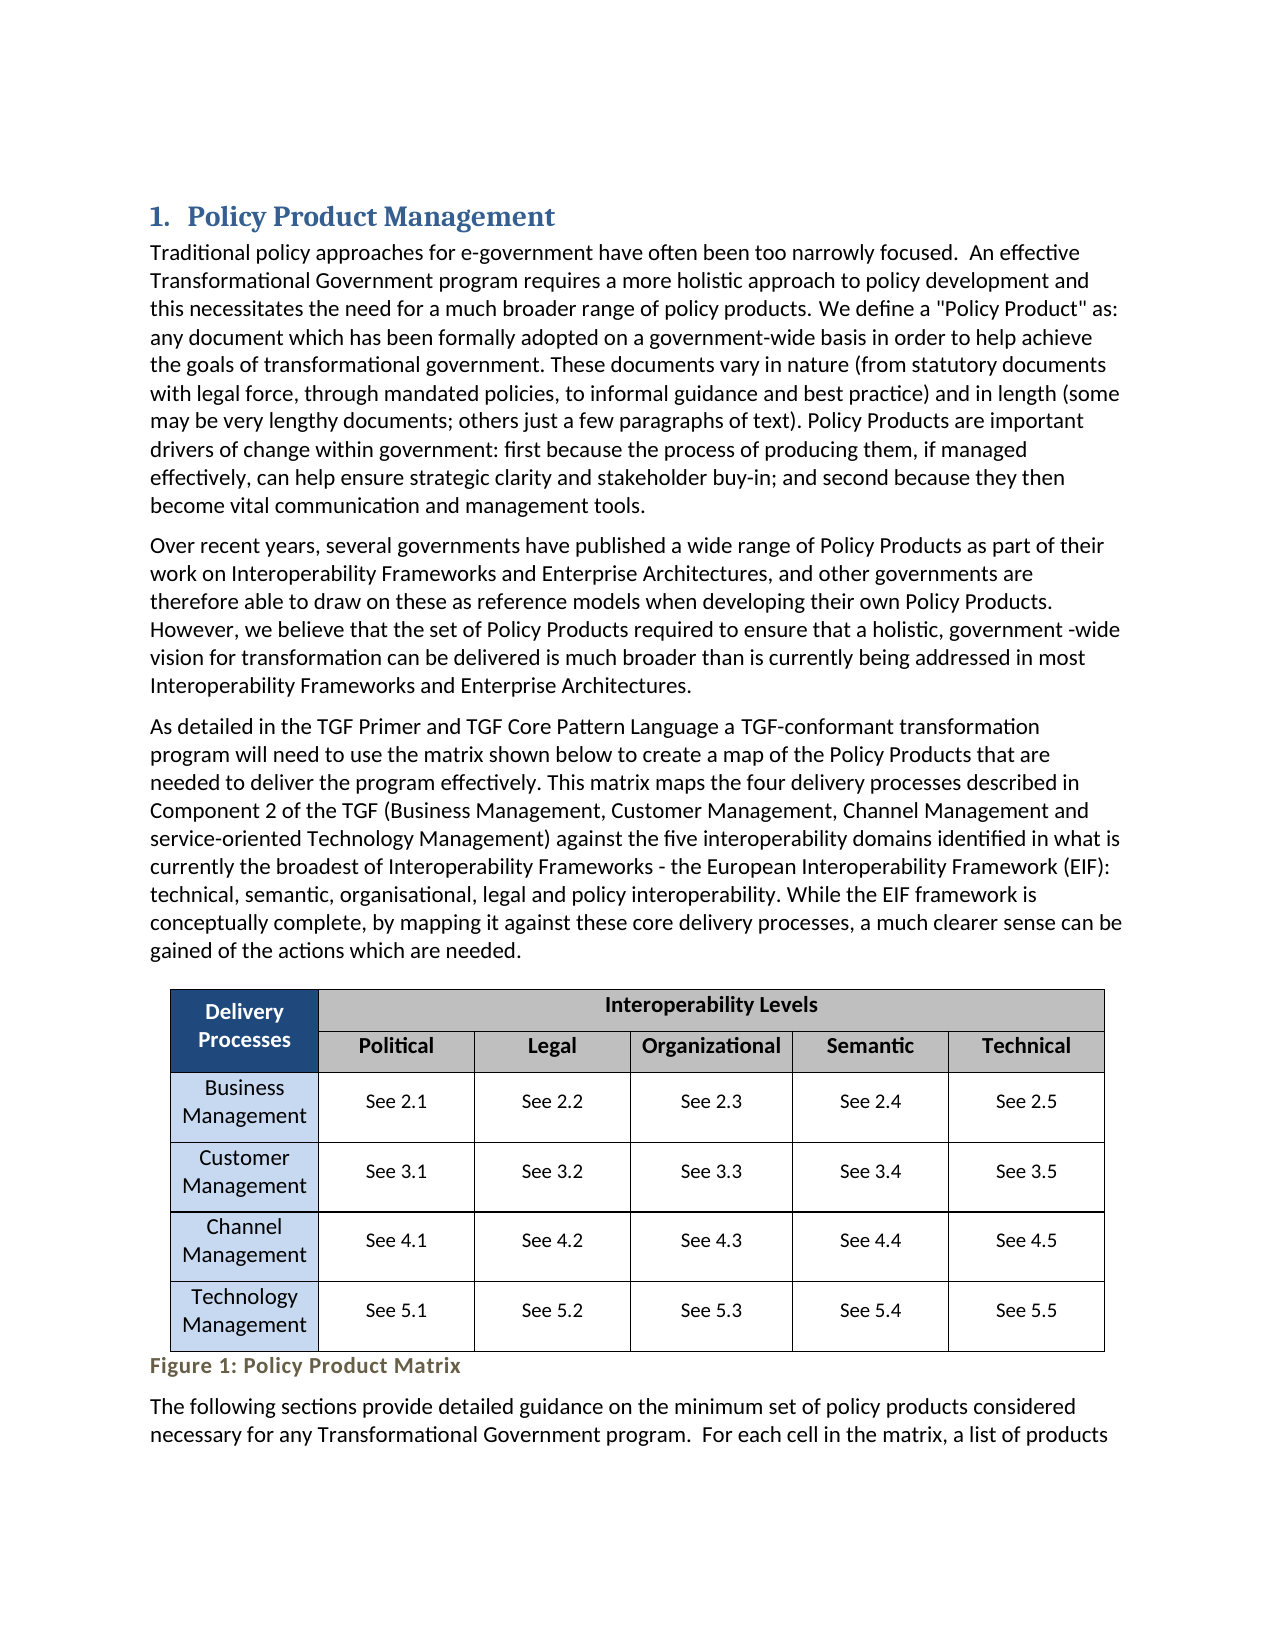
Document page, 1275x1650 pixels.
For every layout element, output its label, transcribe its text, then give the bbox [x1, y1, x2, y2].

text Over recent years, several governments have published a wide range of Policy Products as part of their work on Interoperability Frameworks and Enterprise Architectures, and other governments are therefore able to draw on these as reference models when developing their own Policy Products. However, we believe that the set of Policy Products required to ensure that a holistic, government -wide vision for transformation can be delivered is much broader than is currently being addressed in most Interoperability Frameworks and Enterprise Architectures. [150, 531, 1125, 699]
table_cell See 4.3 [631, 1213, 792, 1281]
table_cell See 5.5 [949, 1282, 1104, 1351]
table_cell See 4.4 [793, 1213, 948, 1281]
table_cell See 4.2 [475, 1213, 630, 1281]
text Traditional policy approaches for e-government have often been too narrowly focused. An effective Transformational Government program requires a more holistic approach to policy development and this necessitates the need for a much broader range of policy products. We define a "Policy Product" as: any document which has been formally adopted on a government-wide basis in order to help achieve the goals of transformational government. These documents vary in nature (from statutory documents with legal force, through mandated policies, to informal guidance and best practice) and in length (some may be very lengthy documents; others just a few paragraphs of text). Policy Products are important drivers of change within government: first because the process of producing them, if managed effectively, can help ensure strategic clarity and stakeholder buy-in; and second because they then become vital communication and management tools. [150, 238, 1125, 519]
table_cell Channel Management [171, 1213, 318, 1281]
table_cell See 2.4 [793, 1073, 948, 1142]
table_cell See 4.1 [319, 1213, 474, 1281]
table_cell See 3.1 [319, 1143, 474, 1211]
subtitle Policy Product Management [150, 200, 1125, 233]
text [150, 1392, 1125, 1448]
table_cell Technical [949, 1032, 1104, 1072]
list As detailed in the TGF Primer and TGF Core Pattern Language a TGF-conformant transformation program will need to use the matrix shown below to create a map of the Policy Products that are needed to deliver the program effectively. This matrix maps the four delivery processes described in Component 2 of the TGF (Business Management, Customer Management, Channel Management and service-oriented Technology Management) against the five interoperability domains identified in what is currently the broadest of Interoperability Frameworks - the European Interoperability Framework (EIF): technical, semantic, organisational, legal and policy interoperability. While the EIF framework is conceptually complete, by mapping it against these core delivery processes, a much clearer sense can be gained of the actions which are needed. [150, 712, 1125, 964]
table_cell See 4.5 [949, 1213, 1104, 1281]
table_header Interoperability Levels [319, 990, 1104, 1031]
table_cell Legal [475, 1032, 630, 1072]
table_cell See 2.1 [319, 1073, 474, 1142]
table_cell See 2.3 [631, 1073, 792, 1142]
table_cell See 3.5 [949, 1143, 1104, 1211]
table_cell Semantic [793, 1032, 948, 1072]
table_cell See 3.3 [631, 1143, 792, 1211]
table_cell See 3.2 [475, 1143, 630, 1211]
table_cell Technology Management [171, 1282, 318, 1351]
text Figure 1: Policy Product Matrix [150, 1352, 1125, 1379]
table_cell See 2.2 [475, 1073, 630, 1142]
table_cell Political [319, 1032, 474, 1072]
table_cell See 5.3 [631, 1282, 792, 1351]
table_cell See 5.1 [319, 1282, 474, 1351]
table_header Delivery Processes [171, 990, 318, 1072]
table_cell Organizational [631, 1032, 792, 1072]
table_cell See 3.4 [793, 1143, 948, 1211]
table_cell See 5.2 [475, 1282, 630, 1351]
table_cell Business Management [171, 1073, 318, 1142]
table_cell See 5.4 [793, 1282, 948, 1351]
table_cell See 2.5 [949, 1073, 1104, 1142]
table_cell Customer Management [171, 1143, 318, 1211]
